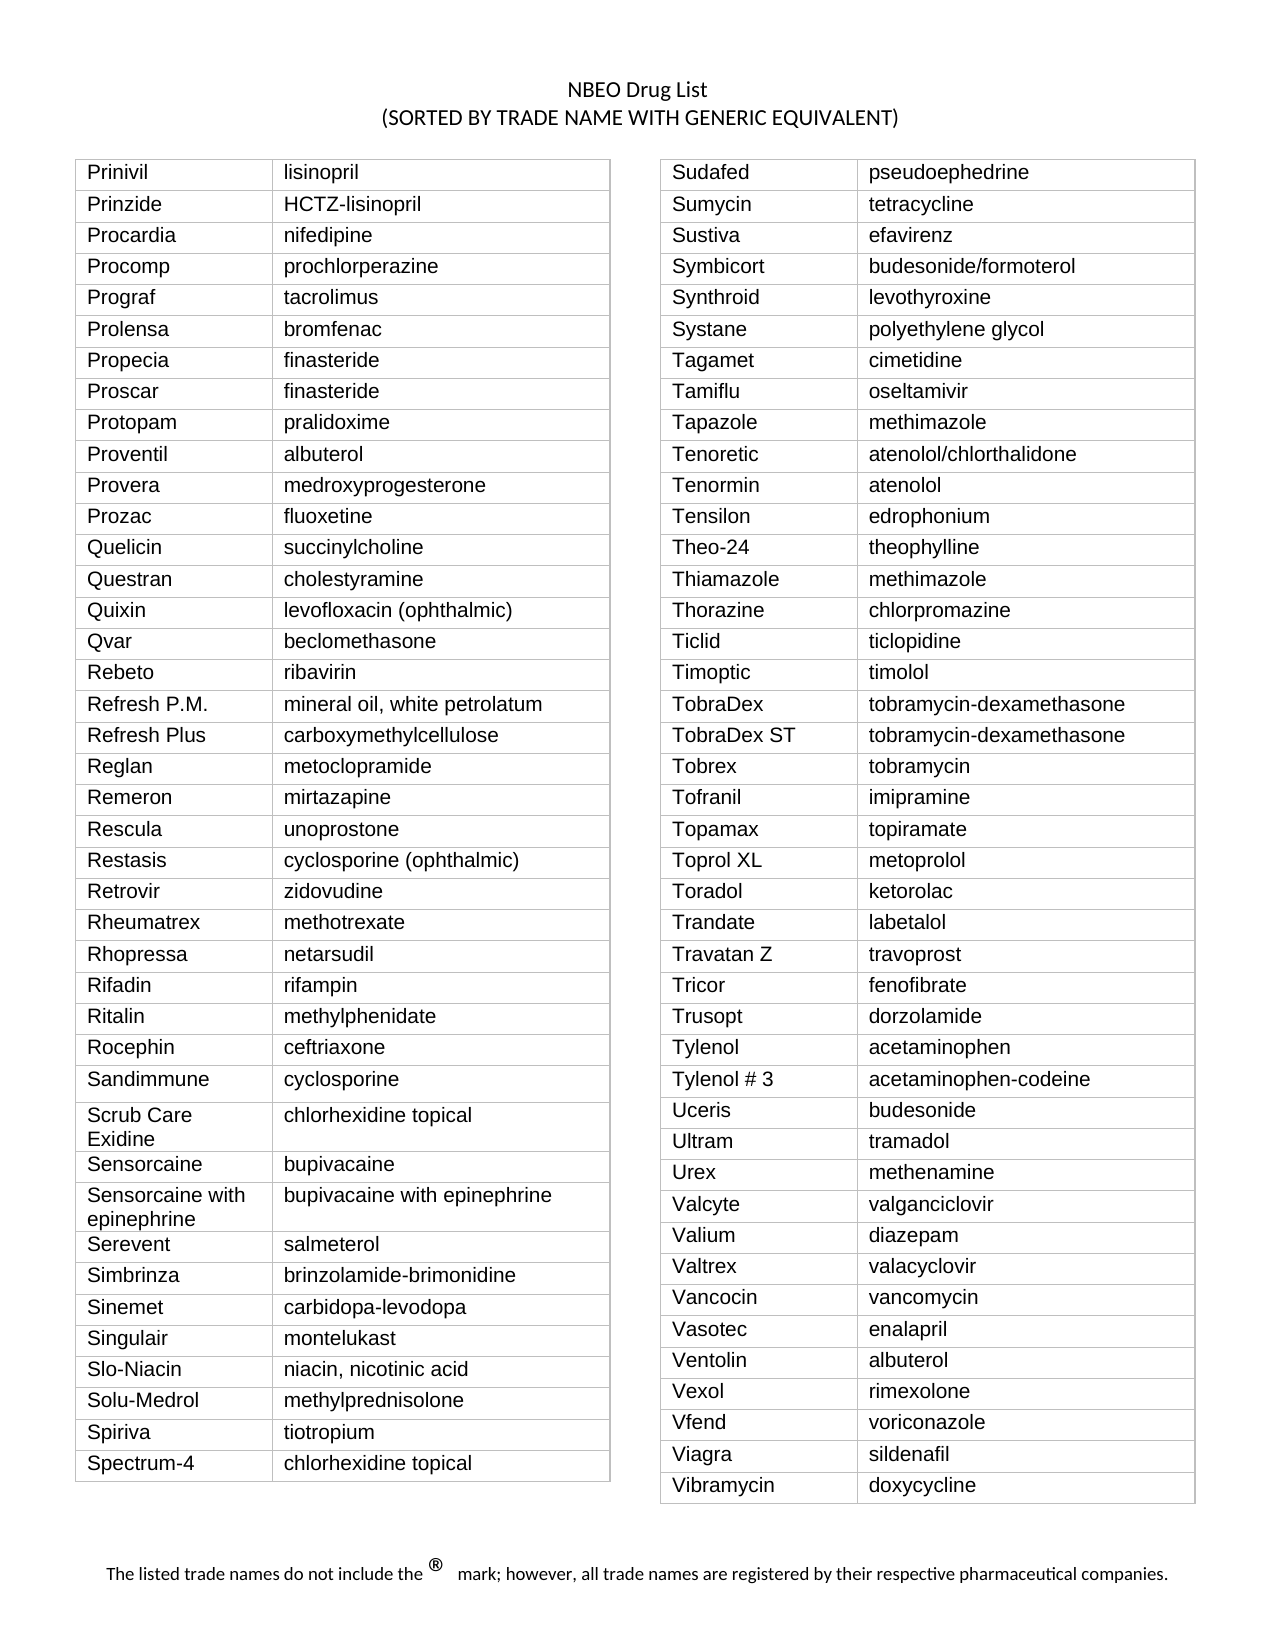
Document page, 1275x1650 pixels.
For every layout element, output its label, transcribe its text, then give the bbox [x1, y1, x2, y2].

table_cell Vfend [661, 1410, 857, 1440]
table_cell unoprostone [273, 816, 609, 847]
table_cell doxycycline [858, 1473, 1194, 1503]
table_cell Prograf [76, 285, 272, 315]
table_cell tacrolimus [273, 285, 609, 315]
table_cell ribavirin [273, 660, 609, 690]
table_cell Tobrex [661, 754, 857, 784]
table_cell Sumycin [661, 191, 857, 222]
table_cell brinzolamide-brimonidine [273, 1263, 609, 1293]
table_cell Theo-24 [661, 535, 857, 565]
table_cell Ritalin [76, 1004, 272, 1034]
table_cell tobramycin-dexamethasone [858, 723, 1194, 753]
table_cell prochlorperazine [273, 254, 609, 284]
table_cell Ultram [661, 1129, 857, 1159]
table_cell Spiriva [76, 1420, 272, 1450]
table_cell Tagamet [661, 348, 857, 378]
table_cell Slo-Niacin [76, 1357, 272, 1387]
table_cell Procardia [76, 223, 272, 253]
table_cell Questran [76, 566, 272, 597]
table_cell chlorpromazine [858, 598, 1194, 628]
table_cell nifedipine [273, 223, 609, 253]
table_cell salmeterol [273, 1232, 609, 1262]
table_cell budesonide/formoterol [858, 254, 1194, 284]
table_cell levofloxacin (ophthalmic) [273, 598, 609, 628]
table_cell Tenormin [661, 473, 857, 503]
table_cell budesonide [858, 1098, 1194, 1128]
table_cell Sudafed [661, 160, 857, 190]
table_cell levothyroxine [858, 285, 1194, 315]
table_cell Vancocin [661, 1285, 857, 1315]
table_cell timolol [858, 660, 1194, 690]
table_cell finasteride [273, 379, 609, 409]
table_cell voriconazole [858, 1410, 1194, 1440]
table_cell efavirenz [858, 223, 1194, 253]
table_cell Vibramycin [661, 1473, 857, 1503]
table_cell atenolol [858, 473, 1194, 503]
table_cell valganciclovir [858, 1191, 1194, 1222]
table_cell Tricor [661, 973, 857, 1003]
table_cell methylprednisolone [273, 1388, 609, 1418]
table_cell carbidopa-levodopa [273, 1295, 609, 1325]
table_cell imipramine [858, 785, 1194, 815]
table_cell Quelicin [76, 535, 272, 565]
table_cell chlorhexidine topical [273, 1103, 609, 1151]
table_cell carboxymethylcellulose [273, 723, 609, 753]
table_cell Viagra [661, 1441, 857, 1472]
table_cell Serevent [76, 1232, 272, 1262]
table_cell chlorhexidine topical [273, 1451, 609, 1481]
table_cell Prolensa [76, 316, 272, 347]
table_cell Travatan Z [661, 941, 857, 972]
table_cell succinylcholine [273, 535, 609, 565]
table_cell cyclosporine [273, 1066, 609, 1102]
table_cell Topamax [661, 816, 857, 847]
table_cell Timoptic [661, 660, 857, 690]
table_cell valacyclovir [858, 1254, 1194, 1284]
table_cell methylphenidate [273, 1004, 609, 1034]
table_cell Valtrex [661, 1254, 857, 1284]
table_cell Uceris [661, 1098, 857, 1128]
table_cell tobramycin-dexamethasone [858, 691, 1194, 722]
table_cell netarsudil [273, 941, 609, 972]
table_cell rifampin [273, 973, 609, 1003]
table_cell edrophonium [858, 504, 1194, 534]
table_cell lisinopril [273, 160, 609, 190]
table_cell Spectrum-4 [76, 1451, 272, 1481]
table_cell bromfenac [273, 316, 609, 347]
table_cell Protopam [76, 410, 272, 440]
table_cell atenolol/chlorthalidone [858, 441, 1194, 472]
table_cell medroxyprogesterone [273, 473, 609, 503]
table_cell tiotropium [273, 1420, 609, 1450]
table_cell Propecia [76, 348, 272, 378]
table_cell Scrub Care Exidine [76, 1103, 272, 1151]
table_cell Provera [76, 473, 272, 503]
table_cell Remeron [76, 785, 272, 815]
table_cell Tamiflu [661, 379, 857, 409]
table_cell Rebeto [76, 660, 272, 690]
table_cell Proventil [76, 441, 272, 472]
table_cell Valium [661, 1223, 857, 1253]
table_cell ketorolac [858, 879, 1194, 909]
table_cell mineral oil, white petrolatum [273, 691, 609, 722]
table_cell HCTZ-lisinopril [273, 191, 609, 222]
table_cell Rifadin [76, 973, 272, 1003]
table_cell Retrovir [76, 879, 272, 909]
table_cell Rheumatrex [76, 910, 272, 940]
table_cell Prinivil [76, 160, 272, 190]
table_cell Trusopt [661, 1004, 857, 1034]
table_cell Tofranil [661, 785, 857, 815]
table_cell Symbicort [661, 254, 857, 284]
table_cell Prinzide [76, 191, 272, 222]
table_cell Refresh P.M. [76, 691, 272, 722]
table_cell tobramycin [858, 754, 1194, 784]
table_cell metoclopramide [273, 754, 609, 784]
table_cell diazepam [858, 1223, 1194, 1253]
table_cell Simbrinza [76, 1263, 272, 1293]
table_cell Ventolin [661, 1348, 857, 1378]
table_cell Proscar [76, 379, 272, 409]
table_cell Refresh Plus [76, 723, 272, 753]
table_cell albuterol [858, 1348, 1194, 1378]
table_cell Vexol [661, 1379, 857, 1409]
table_cell methotrexate [273, 910, 609, 940]
table_cell finasteride [273, 348, 609, 378]
table_cell Vasotec [661, 1316, 857, 1347]
table_cell TobraDex [661, 691, 857, 722]
table_cell labetalol [858, 910, 1194, 940]
table_cell travoprost [858, 941, 1194, 972]
table_cell Prozac [76, 504, 272, 534]
table_cell Sinemet [76, 1295, 272, 1325]
table_cell polyethylene glycol [858, 316, 1194, 347]
table_cell Rhopressa [76, 941, 272, 972]
table_cell acetaminophen-codeine [858, 1066, 1194, 1097]
table_cell fluoxetine [273, 504, 609, 534]
table_cell Sandimmune [76, 1066, 272, 1102]
table_cell Toprol XL [661, 848, 857, 878]
table_cell oseltamivir [858, 379, 1194, 409]
table_cell TobraDex ST [661, 723, 857, 753]
table_cell theophylline [858, 535, 1194, 565]
table_cell Reglan [76, 754, 272, 784]
table_cell niacin, nicotinic acid [273, 1357, 609, 1387]
table_cell zidovudine [273, 879, 609, 909]
table_cell Valcyte [661, 1191, 857, 1222]
table_cell albuterol [273, 441, 609, 472]
table_cell rimexolone [858, 1379, 1194, 1409]
table_cell pseudoephedrine [858, 160, 1194, 190]
table_cell Restasis [76, 848, 272, 878]
table_cell Sensorcaine with epinephrine [76, 1183, 272, 1231]
table_cell bupivacaine [273, 1152, 609, 1182]
table_cell cimetidine [858, 348, 1194, 378]
table_cell Solu-Medrol [76, 1388, 272, 1418]
table_cell ticlopidine [858, 629, 1194, 659]
table_cell Thiamazole [661, 566, 857, 597]
table_cell tramadol [858, 1129, 1194, 1159]
table_cell Quixin [76, 598, 272, 628]
table_cell metoprolol [858, 848, 1194, 878]
table_cell acetaminophen [858, 1035, 1194, 1065]
table_cell montelukast [273, 1326, 609, 1356]
table_cell cholestyramine [273, 566, 609, 597]
table_cell mirtazapine [273, 785, 609, 815]
table_cell cyclosporine (ophthalmic) [273, 848, 609, 878]
table_cell bupivacaine with epinephrine [273, 1183, 609, 1231]
table_cell Tapazole [661, 410, 857, 440]
table_cell Thorazine [661, 598, 857, 628]
table_cell Rocephin [76, 1035, 272, 1065]
table_cell Tylenol # 3 [661, 1066, 857, 1097]
table_cell Trandate [661, 910, 857, 940]
table_cell Synthroid [661, 285, 857, 315]
table_cell Urex [661, 1160, 857, 1190]
table_cell vancomycin [858, 1285, 1194, 1315]
table_cell methimazole [858, 410, 1194, 440]
table_cell Sensorcaine [76, 1152, 272, 1182]
table_cell Qvar [76, 629, 272, 659]
table_cell Singulair [76, 1326, 272, 1356]
table_cell Tensilon [661, 504, 857, 534]
table_cell topiramate [858, 816, 1194, 847]
table_cell fenofibrate [858, 973, 1194, 1003]
table_cell dorzolamide [858, 1004, 1194, 1034]
table_cell sildenafil [858, 1441, 1194, 1472]
table_cell Tenoretic [661, 441, 857, 472]
table_cell tetracycline [858, 191, 1194, 222]
table_cell methimazole [858, 566, 1194, 597]
table_cell Toradol [661, 879, 857, 909]
table_cell Rescula [76, 816, 272, 847]
table_cell pralidoxime [273, 410, 609, 440]
table_cell Tylenol [661, 1035, 857, 1065]
table_cell enalapril [858, 1316, 1194, 1347]
table_cell beclomethasone [273, 629, 609, 659]
table_cell Procomp [76, 254, 272, 284]
table_cell Ticlid [661, 629, 857, 659]
table_cell methenamine [858, 1160, 1194, 1190]
table_cell ceftriaxone [273, 1035, 609, 1065]
table_cell Sustiva [661, 223, 857, 253]
table_cell Systane [661, 316, 857, 347]
